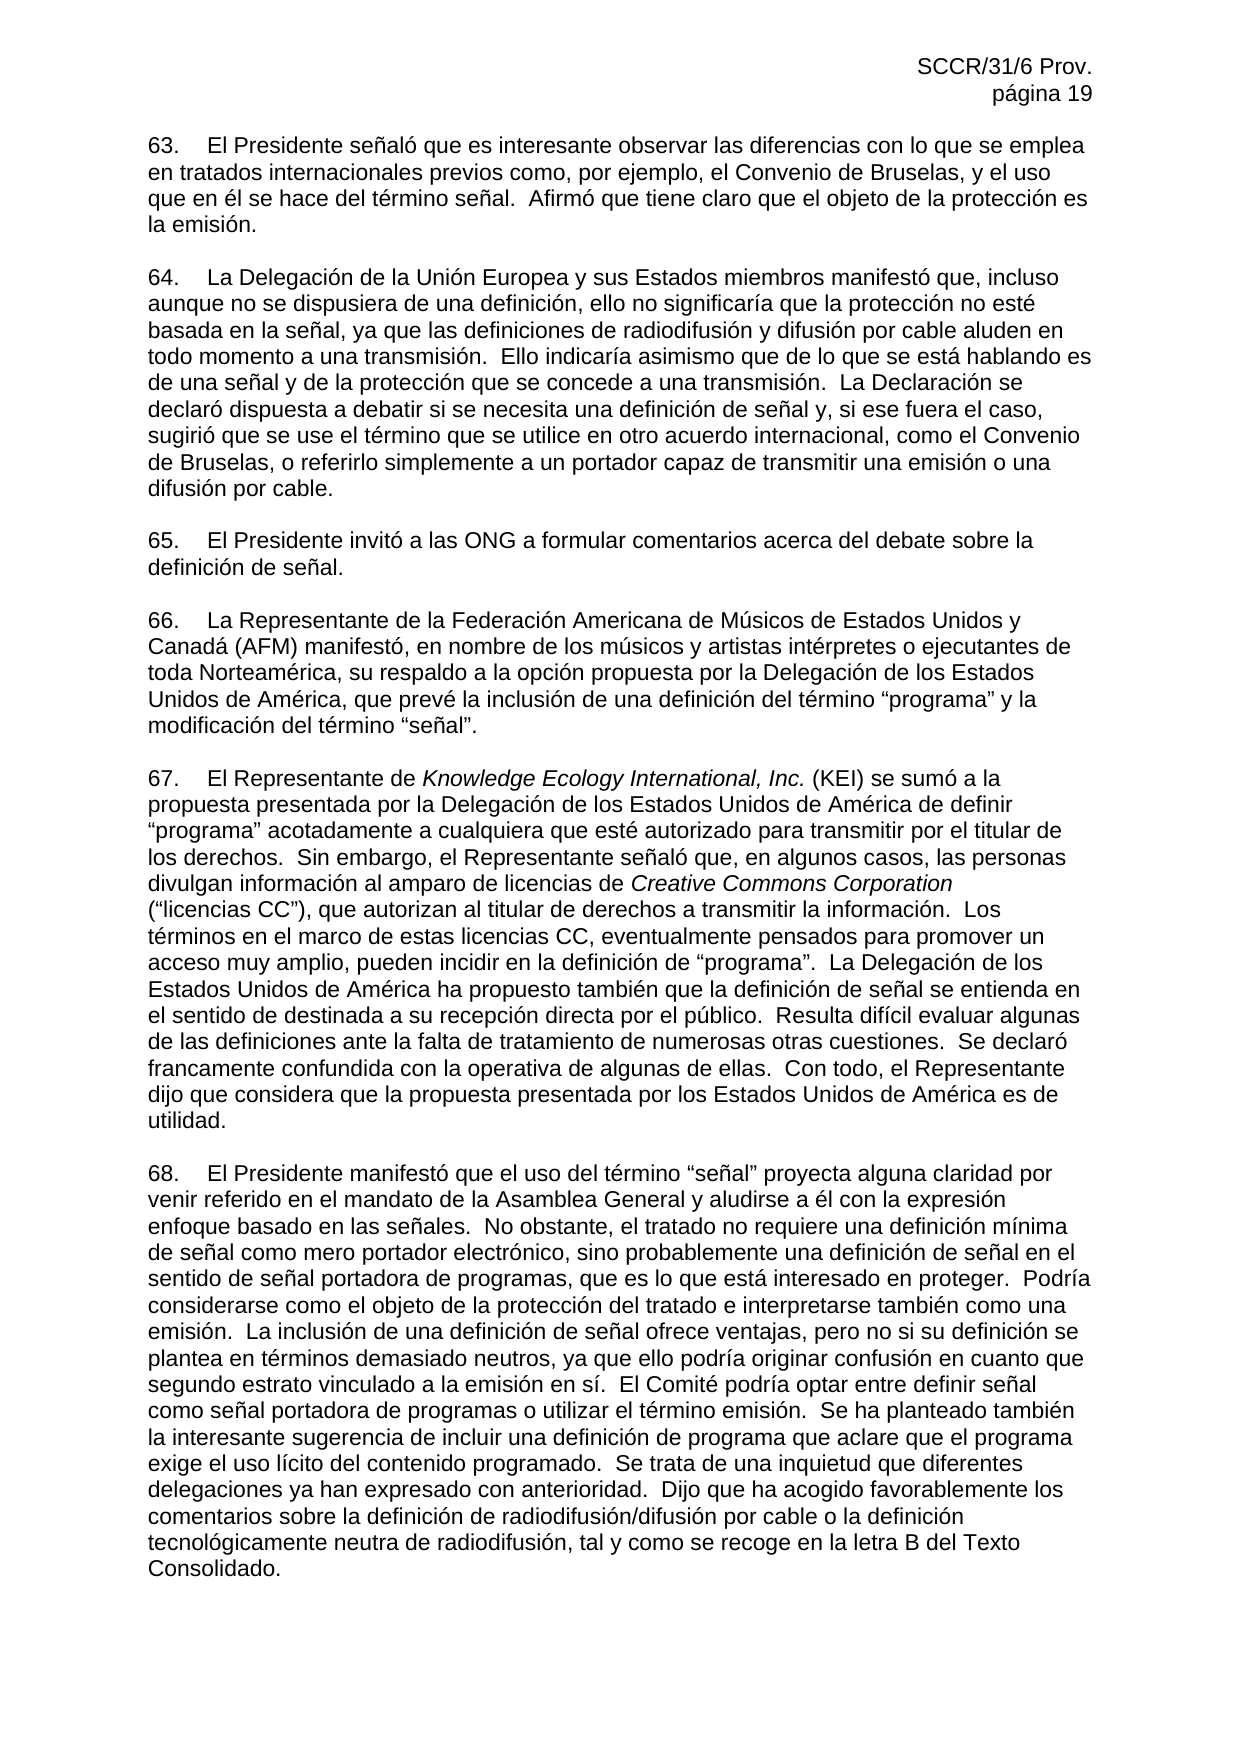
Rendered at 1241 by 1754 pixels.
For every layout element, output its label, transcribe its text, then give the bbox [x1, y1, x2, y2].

list El Representante de Knowledge Ecology International, Inc. (KEI) se sumó a la propuesta presentada por la Delegación de los Estados Unidos de América de definir “programa” acotadamente a cualquiera que esté autorizado para transmitir por el titular de los derechos. Sin embargo, el Representante señaló que, en algunos casos, las personas divulgan información al amparo de licencias de Creative Commons Corporation (“licencias CC”), que autorizan al titular de derechos a transmitir la información. Los términos en el marco de estas licencias CC, eventualmente pensados para promover un acceso muy amplio, pueden incidir en la definición de “programa”. La Delegación de los Estados Unidos de América ha propuesto también que la definición de señal se entienda en el sentido de destinada a su recepción directa por el público. Resulta difícil evaluar algunas de las definiciones ante la falta de tratamiento de numerosas otras cuestiones. Se declaró francamente confundida con la operativa de algunas de ellas. Con todo, el Representante dijo que considera que la propuesta presentada por los Estados Unidos de América es de utilidad. [148, 765, 1092, 1134]
list El Presidente invitó a las ONG a formular comentarios acerca del debate sobre la definición de señal. [148, 527, 1092, 580]
list La Delegación de la Unión Europea y sus Estados miembros manifestó que, incluso aunque no se dispusiera de una definición, ello no significaría que la protección no esté basada en la señal, ya que las definiciones de radiodifusión y difusión por cable aluden en todo momento a una transmisión. Ello indicaría asimismo que de lo que se está hablando es de una señal y de la protección que se concede a una transmisión. La Declaración se declaró dispuesta a debatir si se necesita una definición de señal y, si ese fuera el caso, sugirió que se use el término que se utilice en otro acuerdo internacional, como el Convenio de Bruselas, o referirlo simplemente a un portador capaz de transmitir una emisión o una difusión por cable. [148, 264, 1092, 501]
list El Presidente señaló que es interesante observar las diferencias con lo que se emplea en tratados internacionales previos como, por ejemplo, el Convenio de Bruselas, y el uso que en él se hace del término señal. Afirmó que tiene claro que el objeto de la protección es la emisión. [148, 132, 1092, 238]
list La Representante de la Federación Americana de Músicos de Estados Unidos y Canadá (AFM) manifestó, en nombre de los músicos y artistas intérpretes o ejecutantes de toda Norteamérica, su respaldo a la opción propuesta por la Delegación de los Estados Unidos de América, que prevé la inclusión de una definición del término “programa” y la modificación del término “señal”. [148, 607, 1092, 738]
list El Presidente manifestó que el uso del término “señal” proyecta alguna claridad por venir referido en el mandato de la Asamblea General y aludirse a él con la expresión enfoque basado en las señales. No obstante, el tratado no requiere una definición mínima de señal como mero portador electrónico, sino probablemente una definición de señal en el sentido de señal portadora de programas, que es lo que está interesado en proteger. Podría considerarse como el objeto de la protección del tratado e interpretarse también como una emisión. La inclusión de una definición de señal ofrece ventajas, pero no si su definición se plantea en términos demasiado neutros, ya que ello podría originar confusión en cuanto que segundo estrato vinculado a la emisión en sí. El Comité podría optar entre definir señal como señal portadora de programas o utilizar el término emisión. Se ha planteado también la interesante sugerencia de incluir una definición de programa que aclare que el programa exige el uso lícito del contenido programado. Se trata de una inquietud que diferentes delegaciones ya han expresado con anterioridad. Dijo que ha acogido favorablemente los comentarios sobre la definición de radiodifusión/difusión por cable o la definición tecnológicamente neutra de radiodifusión, tal y como se recoge en la letra B del Texto Consolidado. [148, 1160, 1092, 1582]
